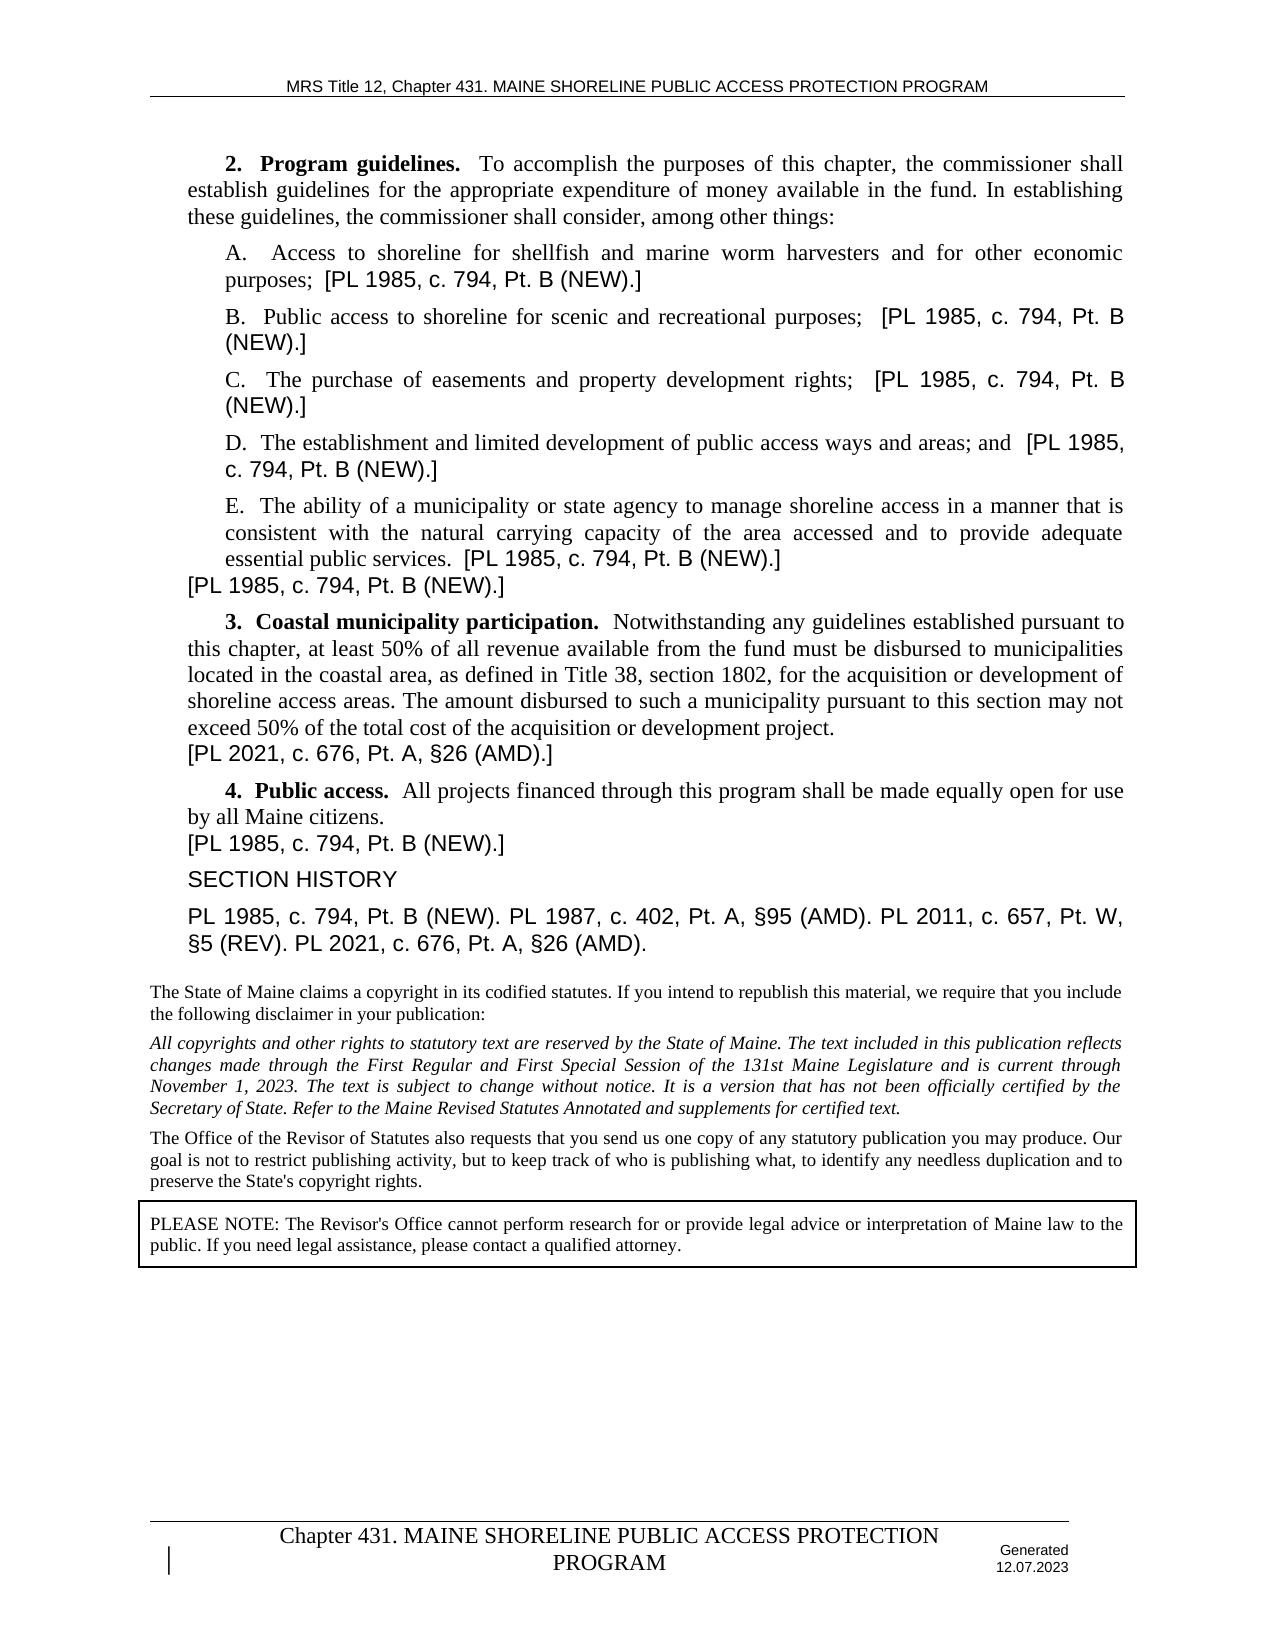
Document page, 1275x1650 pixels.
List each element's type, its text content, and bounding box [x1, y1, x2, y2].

text 2. Program guidelines. To accomplish the purposes of this chapter, the commissioner shall establish guidelines for the appropriate expenditure of money available in the fund. In establishing these guidelines, the commissioner shall consider, among other things: [187, 150, 1125, 229]
text D. The establishment and limited development of public access ways and areas; and [PL 1985, c. 794, Pt. B (NEW).] [225, 429, 1125, 482]
text B. Public access to shoreline for scenic and recreational purposes; [PL 1985, c. 794, Pt. B (NEW).] [225, 303, 1125, 356]
text C. The purchase of easements and property development rights; [PL 1985, c. 794, Pt. B (NEW).] [225, 366, 1125, 419]
text PL 1985, c. 794, Pt. B (NEW). PL 1987, c. 402, Pt. A, §95 (AMD). PL 2011, c. 657, Pt. W, §5 (REV). PL 2021, c. 676, Pt. A, §26 (AMD). [187, 903, 1125, 956]
text E. The ability of a municipality or state agency to manage shoreline access in a manner that is consistent with the natural carrying capacity of the area accessed and to provide adequate essential public services. [PL 1985, c. 794, Pt. B (NEW).] [225, 492, 1125, 572]
text 3. Coastal municipality participation. Notwithstanding any guidelines established pursuant to this chapter, at least 50% of all revenue available from the fund must be disbursed to municipalities located in the coastal area, as defined in Title 38, section 1802, for the acquisition or development of shoreline access areas. The amount disbursed to such a municipality pursuant to this section may not exceed 50% of the total cost of the acquisition or development project. [187, 608, 1125, 740]
text PLEASE NOTE: The Revisor's Office cannot perform research for or provide legal advice or interpretation of Maine law to the public. If you need legal assistance, please contact a qualified attorney. [140, 1202, 1135, 1266]
text The State of Maine claims a copyright in its codified statutes. If you intend to republish this material, we require that you include the following disclaimer in your publication: [150, 981, 1125, 1024]
text The Office of the Revisor of Statutes also requests that you send us one copy of any statutory publication you may produce. Our goal is not to restrict publishing activity, but to keep track of who is publishing what, to identify any needless duplication and to preserve the State's copyright rights. [150, 1127, 1125, 1192]
text [PL 1985, c. 794, Pt. B (NEW).] [187, 829, 1125, 856]
text SECTION HISTORY [187, 866, 1125, 893]
text A. Access to shoreline for shellfish and marine worm harvesters and for other economic purposes; [PL 1985, c. 794, Pt. B (NEW).] [225, 239, 1125, 292]
text [PL 1985, c. 794, Pt. B (NEW).] [187, 572, 1125, 598]
text All copyrights and other rights to statutory text are reserved by the State of Maine. The text included in this publication reflects changes made through the First Regular and First Special Session of the 131st Maine Legislature and is current through November 1, 2023 . The text is subject to change without notice. It is a version that has not been officially certified by the Secretary of State. Refer to the Maine Revised Statutes Annotated and supplements for certified text. [150, 1032, 1125, 1118]
text [PL 2021, c. 676, Pt. A, §26 (AMD).] [187, 740, 1125, 766]
text 4. Public access. All projects financed through this program shall be made equally open for use by all Maine citizens. [187, 777, 1125, 829]
